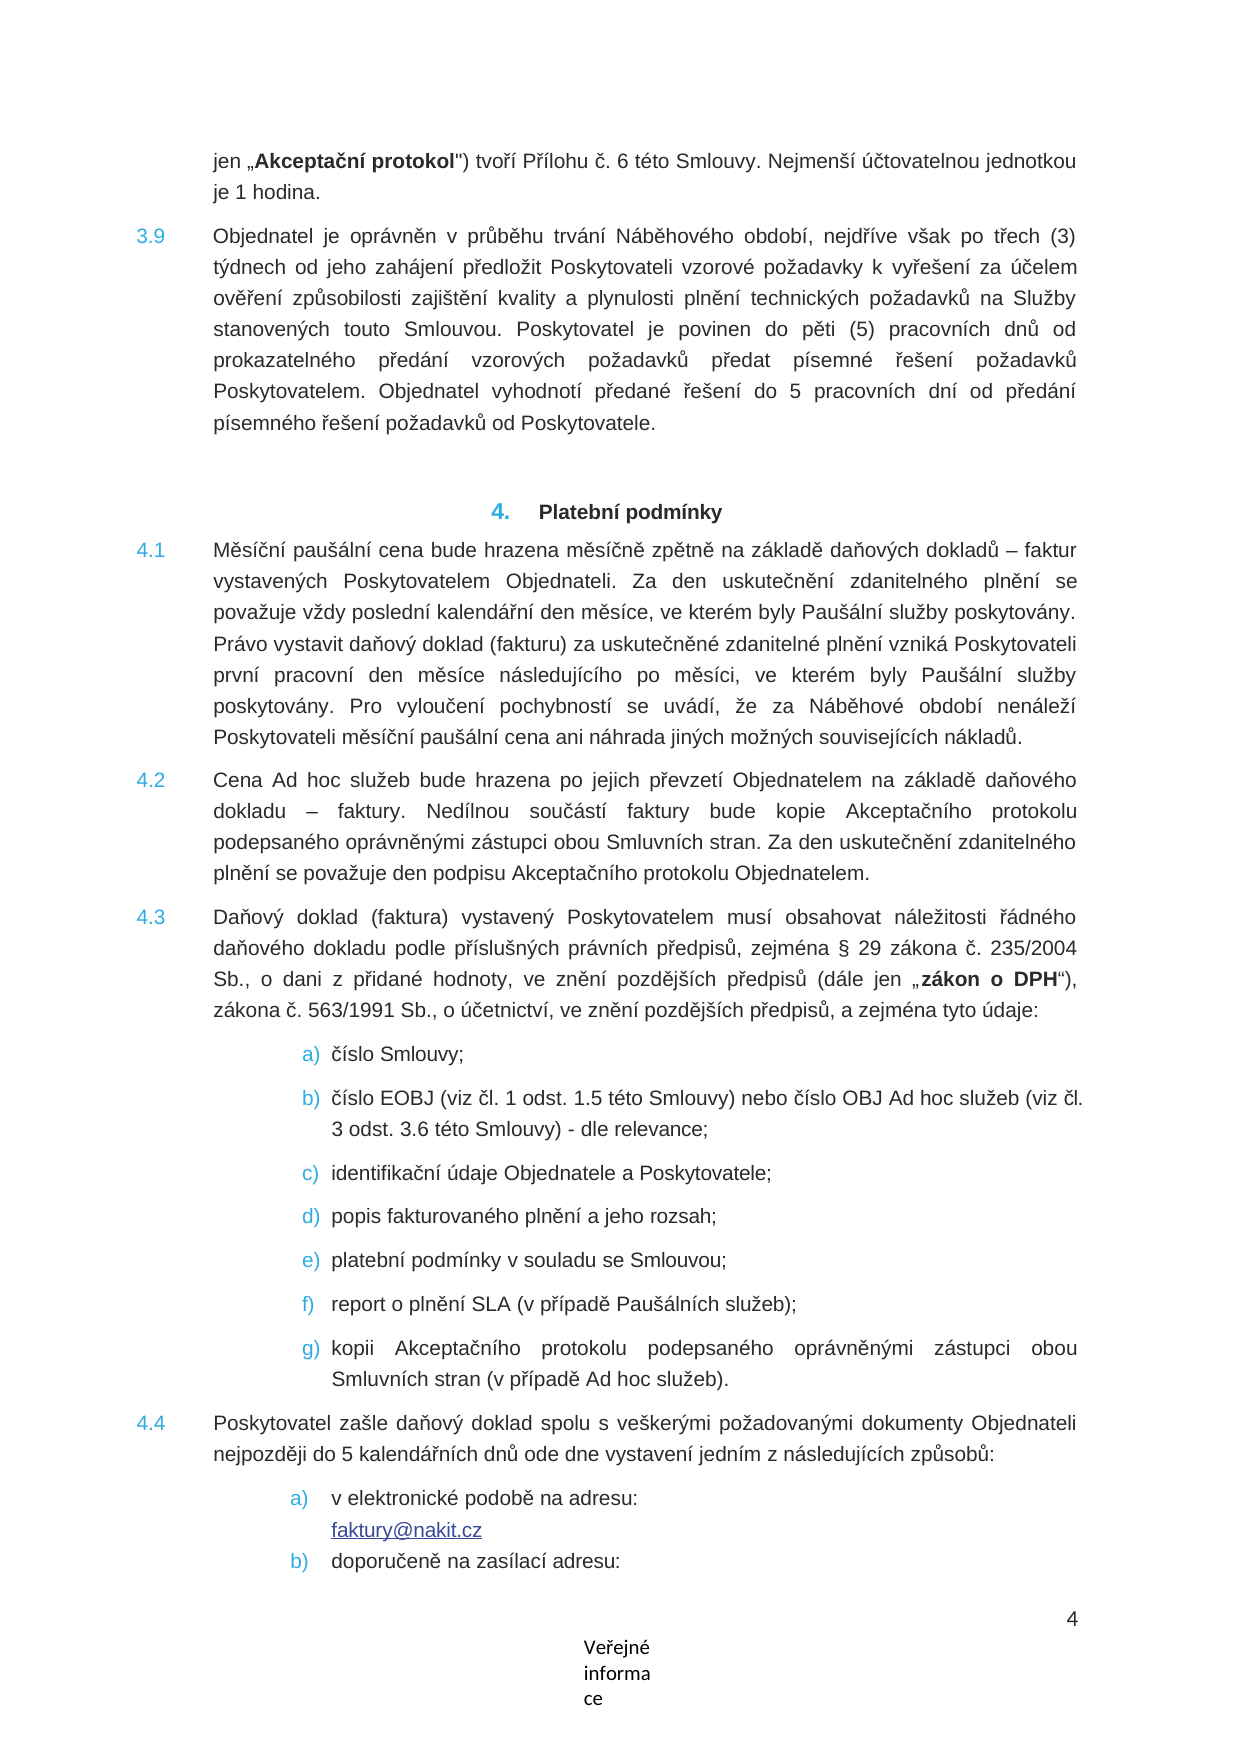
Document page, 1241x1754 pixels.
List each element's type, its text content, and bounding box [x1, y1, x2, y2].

text jen „Akceptační protokol") tvoří Přílohu č. 6 této Smlouvy. Nejmenší účtovatelnou jednotkou je 1 hodina. [213, 148, 1077, 203]
list Cena Ad hoc služeb bude hrazena po jejich převzetí Objednatelem na základě daňového dokladu – faktury. Nedílnou součástí faktury bude kopie Akceptačního protokolu podepsaného oprávněnými zástupci obou Smluvních stran. Za den uskutečnění zdanitelného plnění se považuje den podpisu Akceptačního protokolu Objednatelem. [136, 768, 1077, 885]
subtitle 4 [110, 1604, 1078, 1632]
list Objednatel je oprávněn v průběhu trvání Náběhového období, nejdříve však po třech (3) týdnech od jeho zahájení předložit Poskytovateli vzorové požadavky k vyřešení za účelem ověření způsobilosti zajištění kvality a plynulosti plnění technických požadavků na Služby stanovených touto Smlouvou. Poskytovatel je povinen do pěti (5) pracovních dnů od prokazatelného předání vzorových požadavků předat písemné řešení požadavků Poskytovatelem. Objednatel vyhodnotí předané řešení do 5 pracovních dní od předání písemného řešení požadavků od Poskytovatele. [136, 224, 1077, 434]
list platební podmínky v souladu se Smlouvou; [302, 1248, 1198, 1272]
list v elektronické podobě na adresu: faktury@nakit.cz [290, 1486, 638, 1541]
list Daňový doklad (faktura) vystavený Poskytovatelem musí obsahovat náležitosti řádného daňového dokladu podle příslušných právních předpisů, zejména § 29 zákona č. 235/2004 Sb., o dani z přidané hodnoty, ve znění pozdějších předpisů (dále jen „zákon o DPH“), zákona č. 563/1991 Sb., o účetnictví, ve znění pozdějších předpisů, a zejména tyto údaje: [136, 905, 1077, 1022]
list číslo EOBJ (viz čl. 1 odst. 1.5 této Smlouvy) nebo číslo OBJ Ad hoc služeb (viz čl. [302, 1086, 1198, 1109]
list Poskytovatel zašle daňový doklad spolu s veškerými požadovanými dokumenty Objednateli nejpozději do 5 kalendářních dnů ode dne vystavení jedním z následujících způsobů: [136, 1411, 1077, 1466]
list Měsíční paušální cena bude hrazena měsíčně zpětně na základě daňových dokladů – faktur vystavených Poskytovatelem Objednateli. Za den uskutečnění zdanitelného plnění se považuje vždy poslední kalendářní den měsíce, ve kterém byly Paušální služby poskytovány. Právo vystavit daňový doklad (fakturu) za uskutečněné zdanitelné plnění vzniká Poskytovateli první pracovní den měsíce následujícího po měsíci, ve kterém byly Paušální služby poskytovány. Pro vyloučení pochybností se uvádí, že za Náběhové období nenáleží Poskytovateli měsíční paušální cena ani náhrada jiných možných souvisejících nákladů. [136, 538, 1078, 749]
text 3 odst. 3.6 této Smlouvy) - dle relevance; [331, 1117, 1198, 1141]
list kopii Akceptačního protokolu podepsaného oprávněnými zástupci obou Smluvních stran (v případě Ad hoc služeb). [302, 1336, 1077, 1391]
subtitle Platební podmínky [491, 498, 1198, 524]
list report o plnění SLA (v případě Paušálních služeb); [302, 1292, 1198, 1316]
list číslo Smlouvy; [302, 1042, 1198, 1066]
list identifikační údaje Objednatele a Poskytovatele; [302, 1161, 1198, 1185]
list doporučeně na zasílací adresu: [290, 1549, 1198, 1573]
list popis fakturovaného plnění a jeho rozsah; [302, 1204, 1198, 1228]
